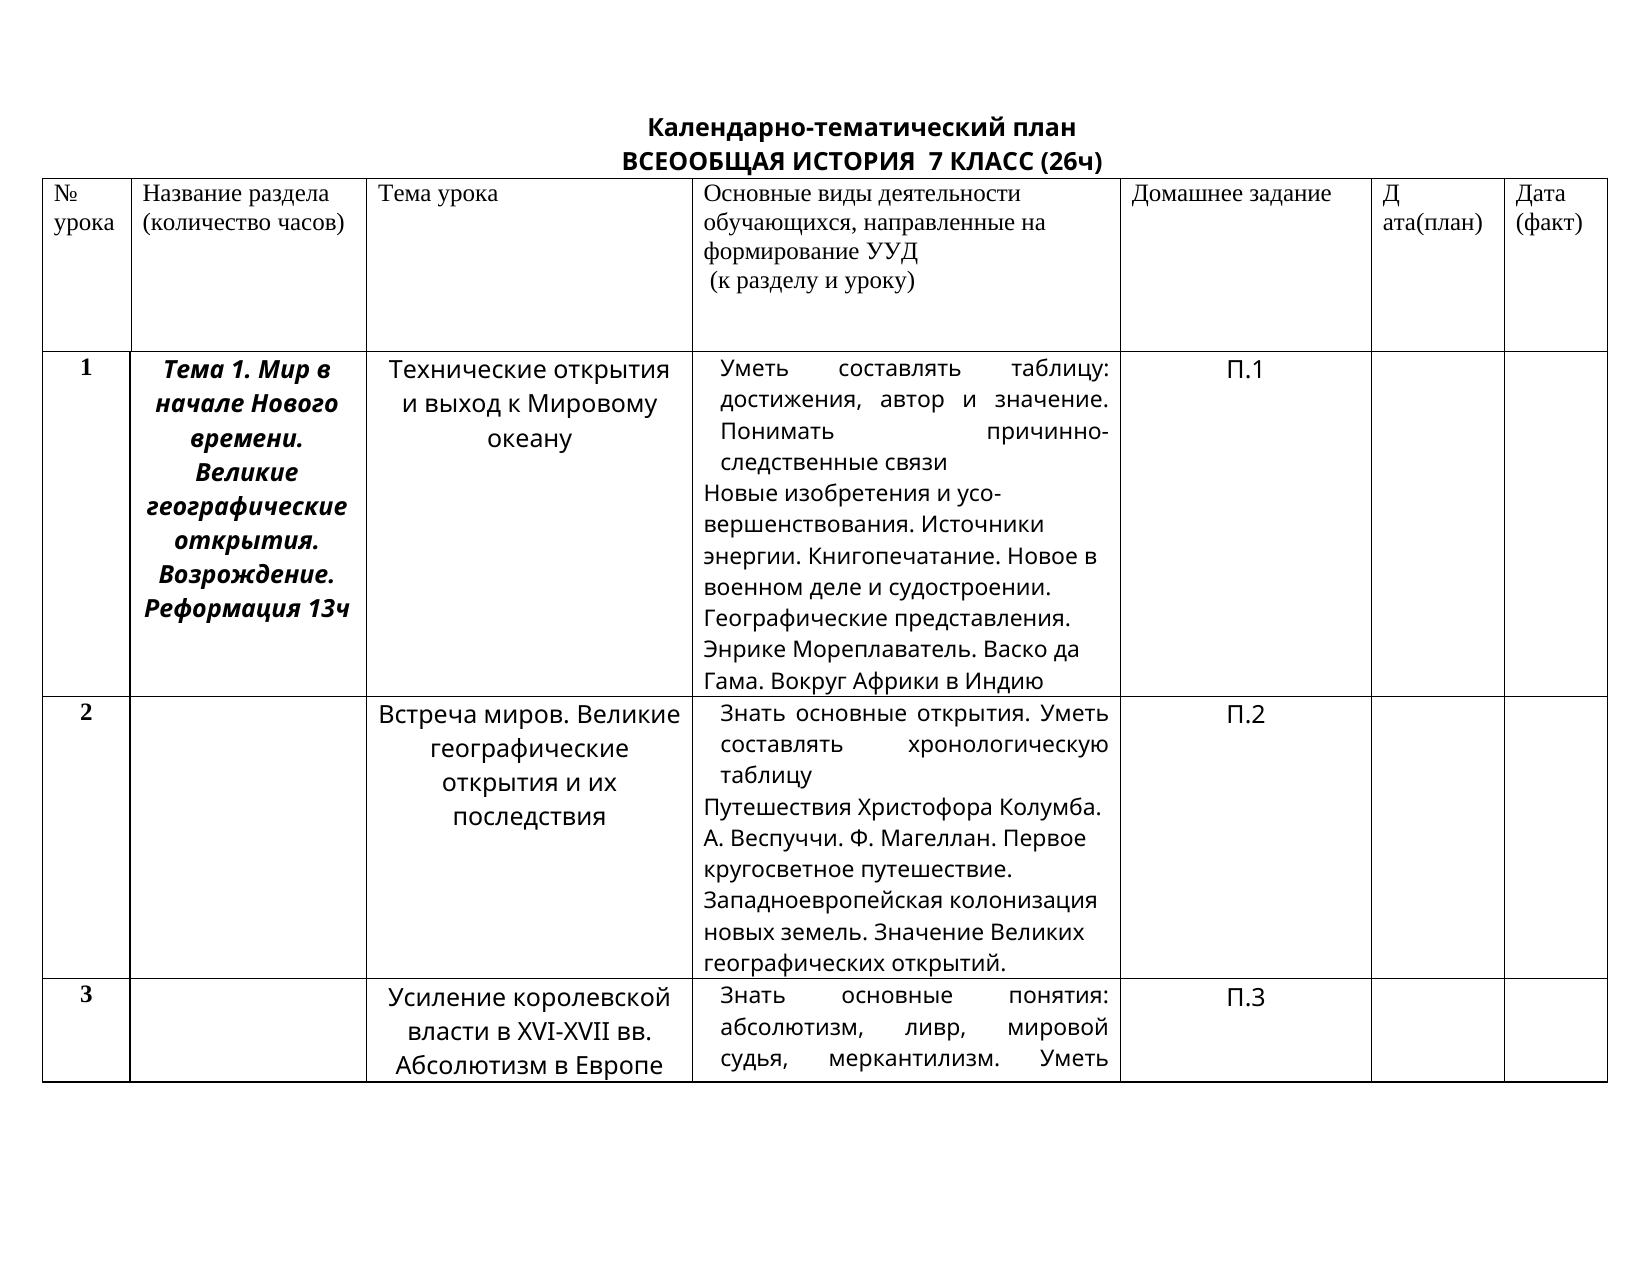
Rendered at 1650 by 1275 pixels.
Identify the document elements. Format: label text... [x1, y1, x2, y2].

table_cell [131, 979, 366, 1081]
table_cell П.2 [1121, 697, 1371, 978]
table_cell П.1 [1121, 352, 1371, 696]
table_header Тема урока [367, 179, 692, 351]
text Календарно-тематический план [118, 109, 1532, 143]
table_cell [1372, 697, 1504, 978]
table_header Основные виды деятельности обучающихся, направленные на формирование УУД (к разделу и уроку) [693, 179, 1120, 351]
table_header Дата(план) [1372, 179, 1504, 351]
table_cell [1505, 979, 1607, 1081]
table_cell 3 [43, 979, 129, 1081]
table_cell [1505, 352, 1607, 696]
table_cell Уметь составлять таблицу: достижения, автор и значение. Понимать причинно-следственные связи Новые изобретения и усовершенствования. Источники энергии. Книгопечатание. Новое в военном деле и судостроении. Географические представления. Энрике Мореплаватель. Васко да Гама. Вокруг Африки в Индию [693, 352, 1120, 696]
table_header Домашнее задание [1121, 179, 1371, 351]
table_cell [367, 979, 692, 1081]
table_header № урока [43, 179, 131, 351]
table_cell Технические открытия и выход к Мировому океану [367, 352, 692, 696]
table_cell Знать основные открытия. Уметь составлять хронологическую таблицу Путешествия Христофора Колумба. А. Веспуччи. Ф. Магеллан. Первое кругосветное путешествие. Западноевропейская колонизация новых земель. Значение Великих географических открытий. [693, 697, 1120, 978]
table_cell [1372, 979, 1504, 1081]
table_header Дата (факт) [1505, 179, 1607, 351]
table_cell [693, 979, 1120, 1081]
table_cell [1372, 352, 1504, 696]
table_cell Встреча миров. Великие географические открытия и их последствия [367, 697, 692, 978]
table_cell 2 [43, 697, 129, 978]
table_cell П.3 [1121, 979, 1371, 1081]
table_cell 1 [43, 352, 129, 696]
table_cell Тема 1. Мир в начале Нового времени. Великие географические открытия. Возрождение. Реформация 13ч [131, 352, 366, 696]
table_cell [1505, 697, 1607, 978]
text ВСЕООБЩАЯ ИСТОРИЯ 7 КЛАСС (26ч) [118, 143, 1532, 177]
table_header Название раздела (количество часов) [132, 179, 366, 351]
table_cell [131, 697, 366, 978]
